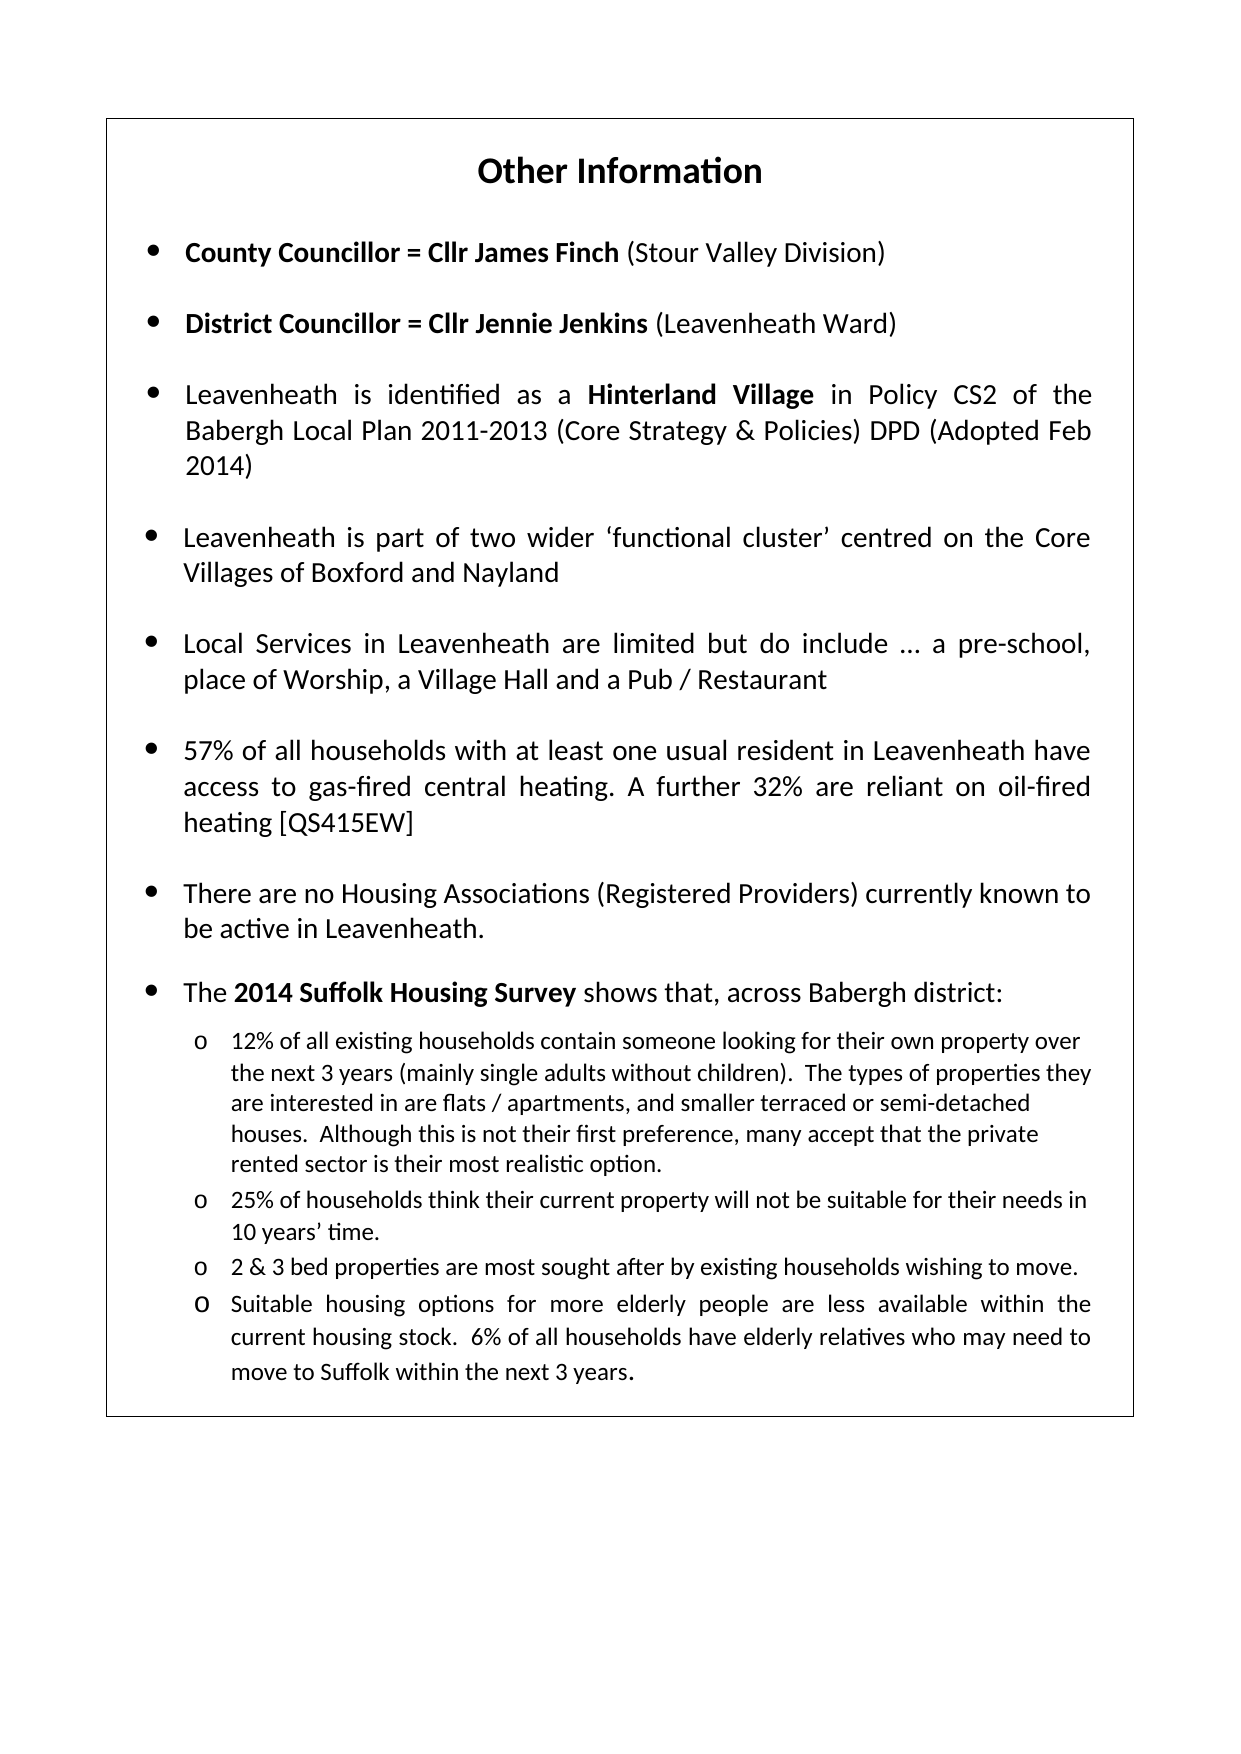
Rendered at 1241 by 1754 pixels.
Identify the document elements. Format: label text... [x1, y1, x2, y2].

table_header Other Information County Councillor = Cllr James Finch (Stour Valley Division) District Councillor = Cllr Jennie Jenkins (Leavenheath Ward) Leavenheath is identified as a Hinterland Village in Policy CS2 of the Babergh Local Plan 2011-2013 (Core Strategy & Policies) DPD (Adopted Feb 2014) Leavenheath is part of two wider ‘functional cluster’ centred on the Core Villages of Boxford and Nayland Local Services in Leavenheath are limited but do include … a pre-school, place of Worship, a Village Hall and a Pub / Restaurant 57% of all households with at least one usual resident in Leavenheath have access to gas-fired central heating. A further 32% are reliant on oil-fired heating [QS415EW] There are no Housing Associations (Registered Providers) currently known to be active in Leavenheath. The 2014 Suffolk Housing Survey shows that, across Babergh district: 12% of all existing households contain someone looking for their own property over the next 3 years (mainly single adults without children). The types of properties they are interested in are flats / apartments, and smaller terraced or semi-detached houses. Although this is not their first preference, many accept that the private rented sector is their most realistic option. 25% of households think their current property will not be suitable for their needs in 10 years’ time. 2 & 3 bed properties are most sought after by existing households wishing to move. Suitable housing options for more elderly people are less available within the current housing stock. 6% of all households have elderly relatives who may need to move to Suffolk within the next 3 years. [107, 119, 1133, 1416]
